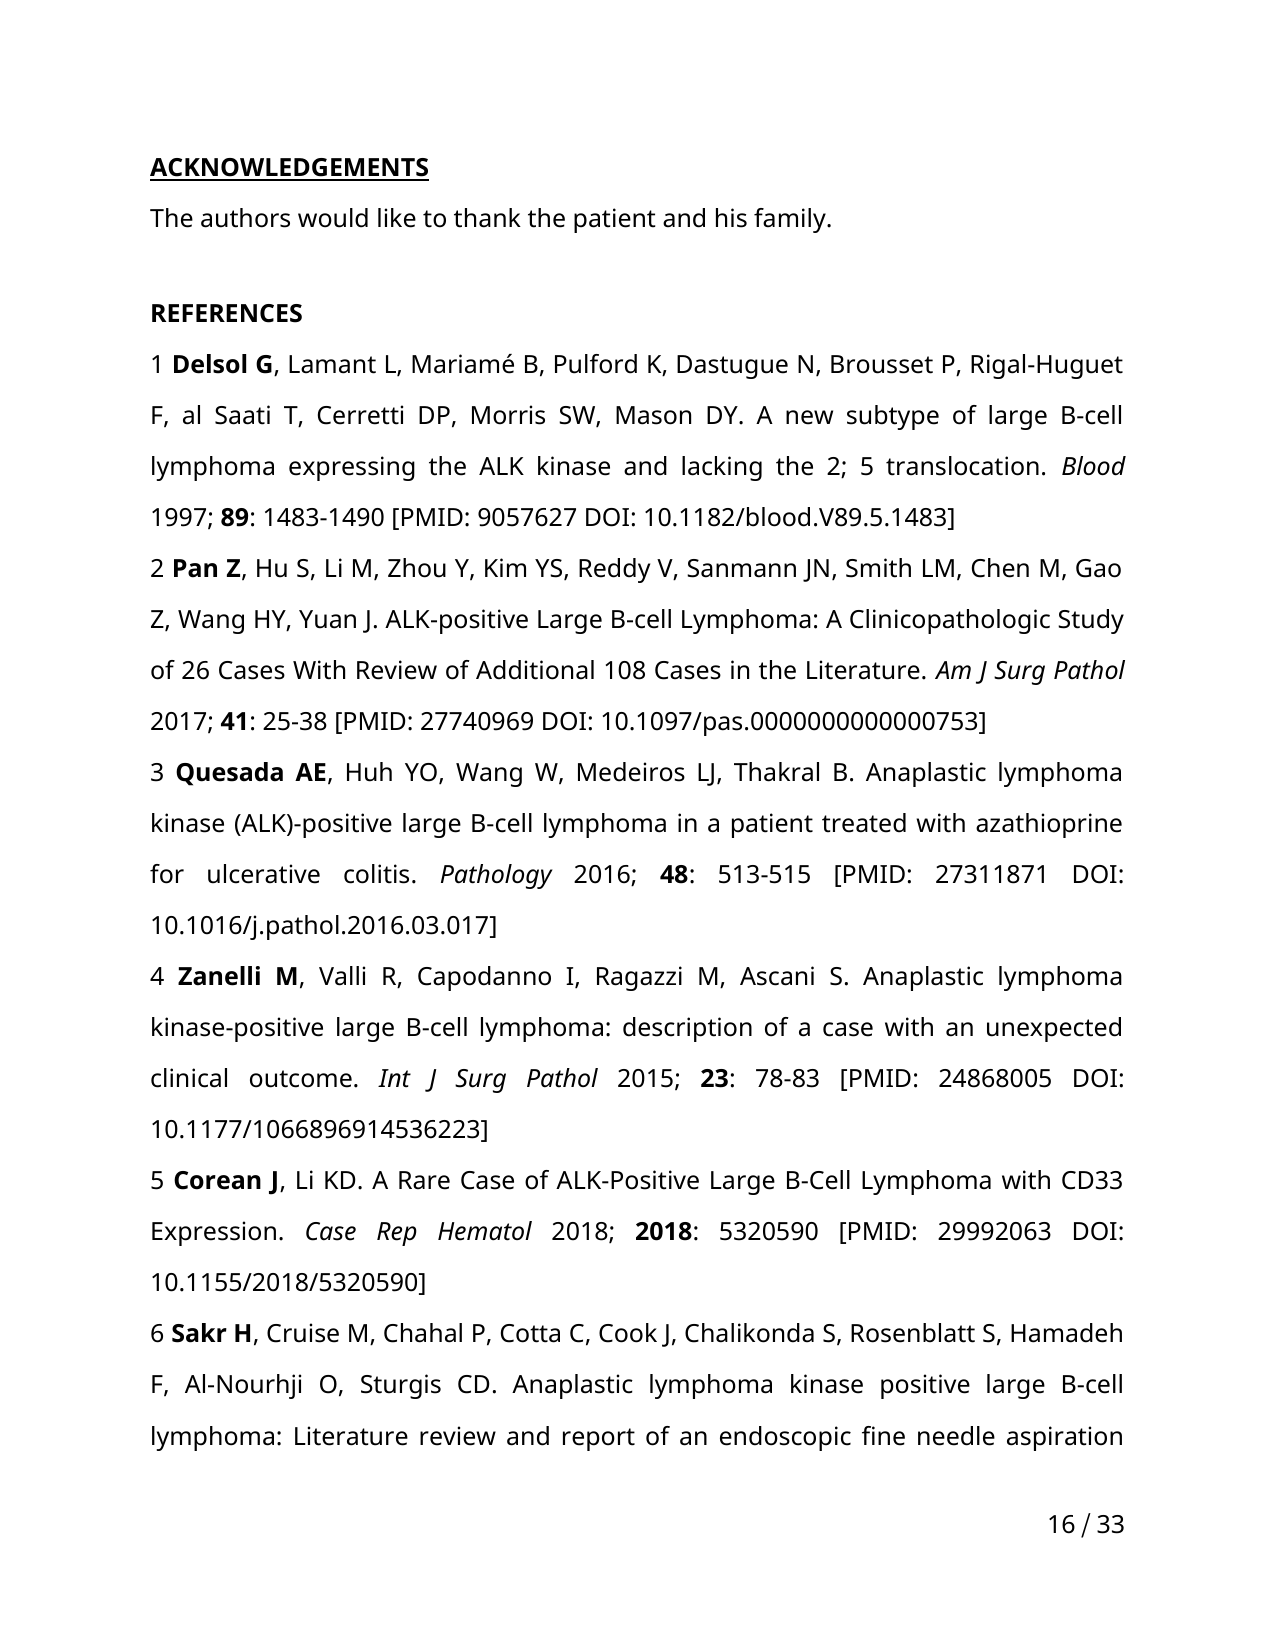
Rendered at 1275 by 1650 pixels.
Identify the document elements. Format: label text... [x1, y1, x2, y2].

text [150, 1316, 1125, 1452]
text 4 Zanelli M, Valli R, Capodanno I, Ragazzi M, Ascani S. Anaplastic lymphoma kinase-positive large B-cell lymphoma: description of a case with an unexpected clinical outcome. Int J Surg Pathol 2015; 23: 78-83 [PMID: 24868005 DOI: 10.1177/1066896914536223] [150, 959, 1125, 1146]
text 2 Pan Z, Hu S, Li M, Zhou Y, Kim YS, Reddy V, Sanmann JN, Smith LM, Chen M, Gao Z, Wang HY, Yuan J. ALK-positive Large B-cell Lymphoma: A Clinicopathologic Study of 26 Cases With Review of Additional 108 Cases in the Literature. Am J Surg Pathol 2017; 41: 25-38 [PMID: 27740969 DOI: 10.1097/pas.0000000000000753] [150, 550, 1125, 738]
text The authors would like to thank the patient and his family. [150, 201, 1125, 235]
text 1 Delsol G, Lamant L, Mariamé B, Pulford K, Dastugue N, Brousset P, Rigal-Huguet F, al Saati T, Cerretti DP, Morris SW, Mason DY. A new subtype of large B-cell lymphoma expressing the ALK kinase and lacking the 2; 5 translocation. Blood 1997; 89: 1483-1490 [PMID: 9057627 DOI: 10.1182/blood.V89.5.1483] [150, 346, 1125, 533]
text 3 Quesada AE, Huh YO, Wang W, Medeiros LJ, Thakral B. Anaplastic lymphoma kinase (ALK)-positive large B-cell lymphoma in a patient treated with azathioprine for ulcerative colitis. Pathology 2016; 48: 513-515 [PMID: 27311871 DOI: 10.1016/j.pathol.2016.03.017] [150, 754, 1125, 942]
text 5 Corean J, Li KD. A Rare Case of ALK-Positive Large B-Cell Lymphoma with CD33 Expression. Case Rep Hematol 2018; 2018: 5320590 [PMID: 29992063 DOI: 10.1155/2018/5320590] [150, 1163, 1125, 1299]
text REFERENCES [150, 295, 1125, 329]
text ACKNOWLEDGEMENTS [150, 150, 1125, 184]
